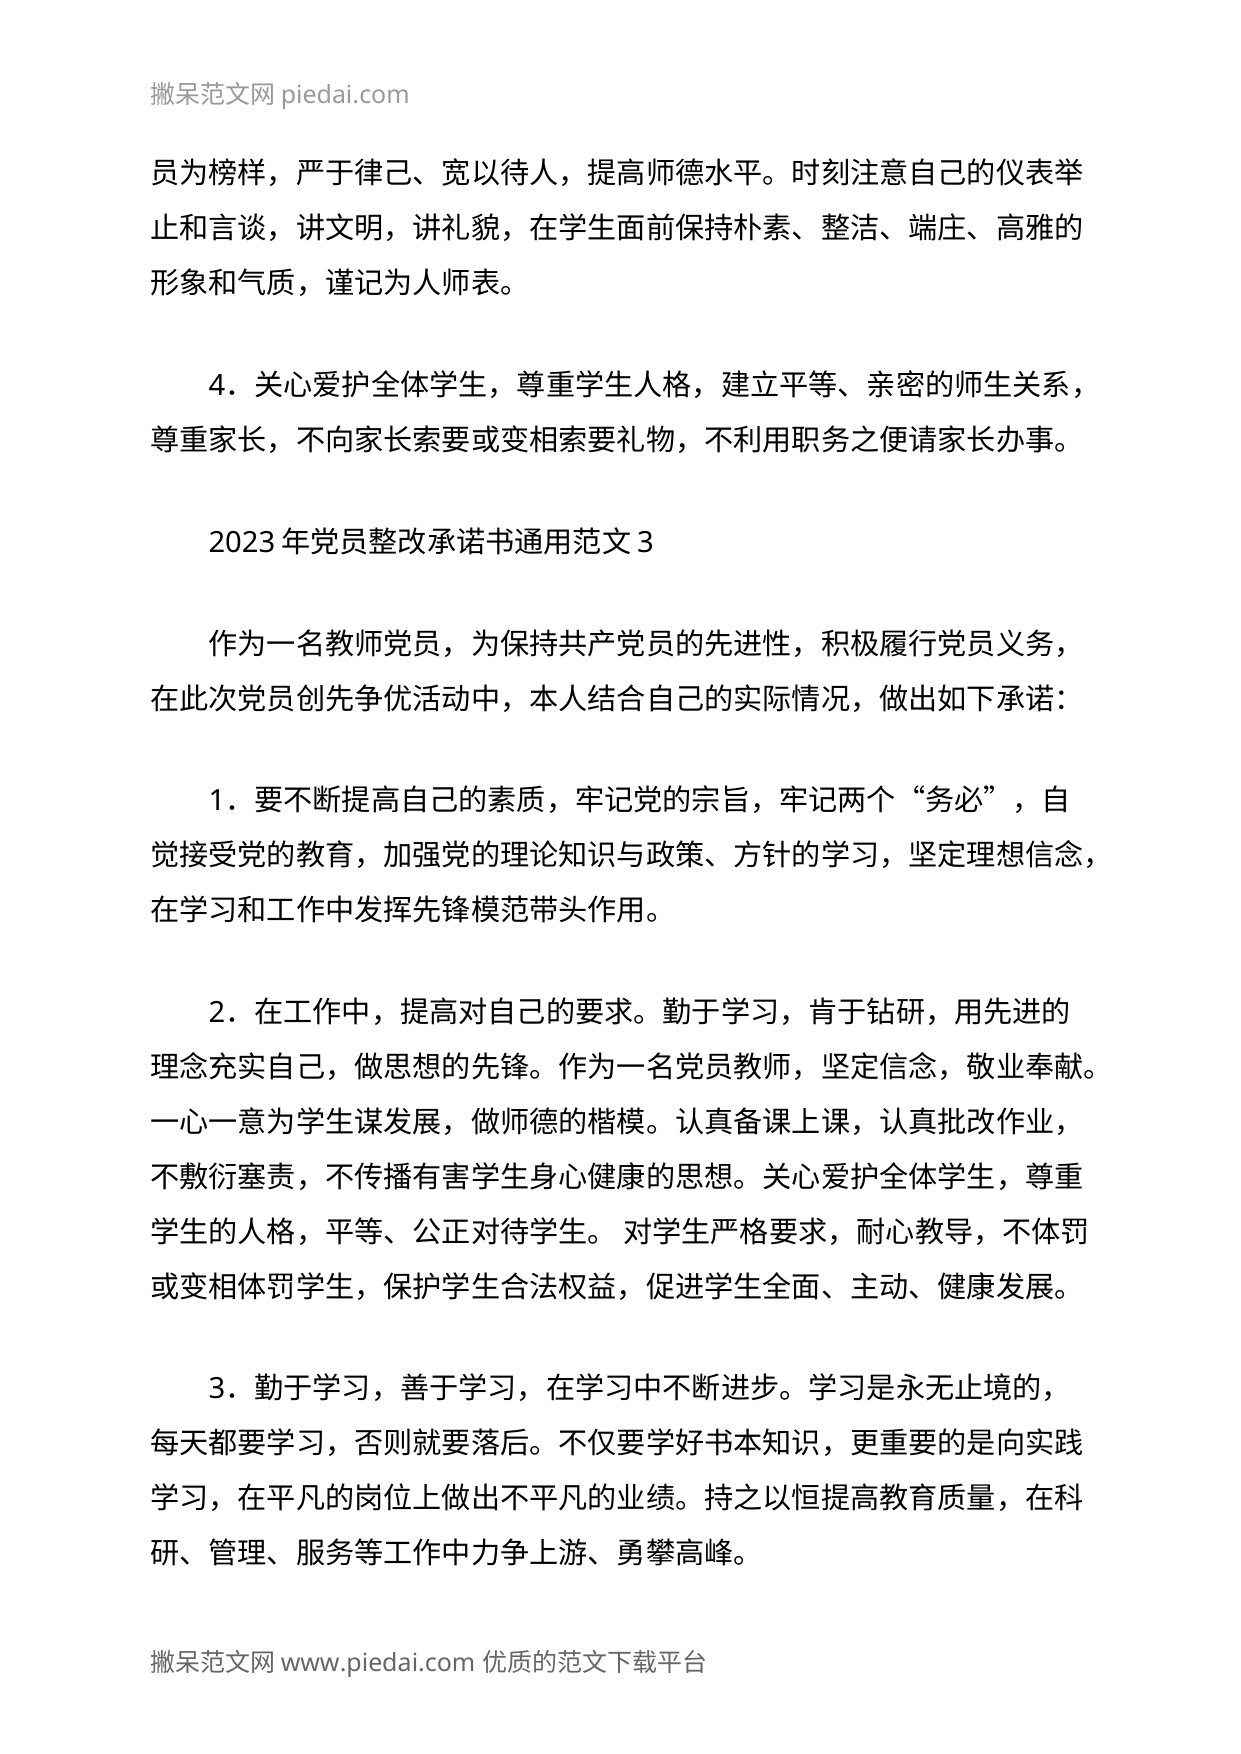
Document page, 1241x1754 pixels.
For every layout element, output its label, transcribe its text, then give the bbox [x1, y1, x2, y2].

text 作为一名教师党员，为保持共产党员的先进性，积极履行党员义务，在此次党员创先争优活动中，本人结合自己的实际情况，做出如下承诺： [150, 620, 1090, 717]
text 1．要不断提高自己的素质，牢记党的宗旨，牢记两个“务必”，自觉接受党的教育，加强党的理论知识与政策、方针的学习，坚定理想信念，在学习和工作中发挥先锋模范带头作用。 [150, 777, 1090, 929]
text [150, 150, 1090, 302]
text 4．关心爱护全体学生，尊重学生人格，建立平等、亲密的师生关系，尊重家长，不向家长索要或变相索要礼物，不利用职务之便请家长办事。 [150, 362, 1090, 459]
text 3．勤于学习，善于学习，在学习中不断进步。学习是永无止境的，每天都要学习，否则就要落后。不仅要学好书本知识，更重要的是向实践学习，在平凡的岗位上做出不平凡的业绩。持之以恒提高教育质量，在科研、管理、服务等工作中力争上游、勇攀高峰。 [150, 1365, 1090, 1572]
text 2．在工作中，提高对自己的要求。勤于学习，肯于钻研，用先进的理念充实自己，做思想的先锋。作为一名党员教师，坚定信念，敬业奉献。一心一意为学生谋发展，做师德的楷模。认真备课上课，认真批改作业，不敷衍塞责，不传播有害学生身心健康的思想。关心爱护全体学生，尊重学生的人格，平等、公正对待学生。 对学生严格要求，耐心教导，不体罚或变相体罚学生，保护学生合法权益，促进学生全面、主动、健康发展。 [150, 989, 1090, 1306]
text 2023年党员整改承诺书通用范文3 [150, 518, 1090, 561]
